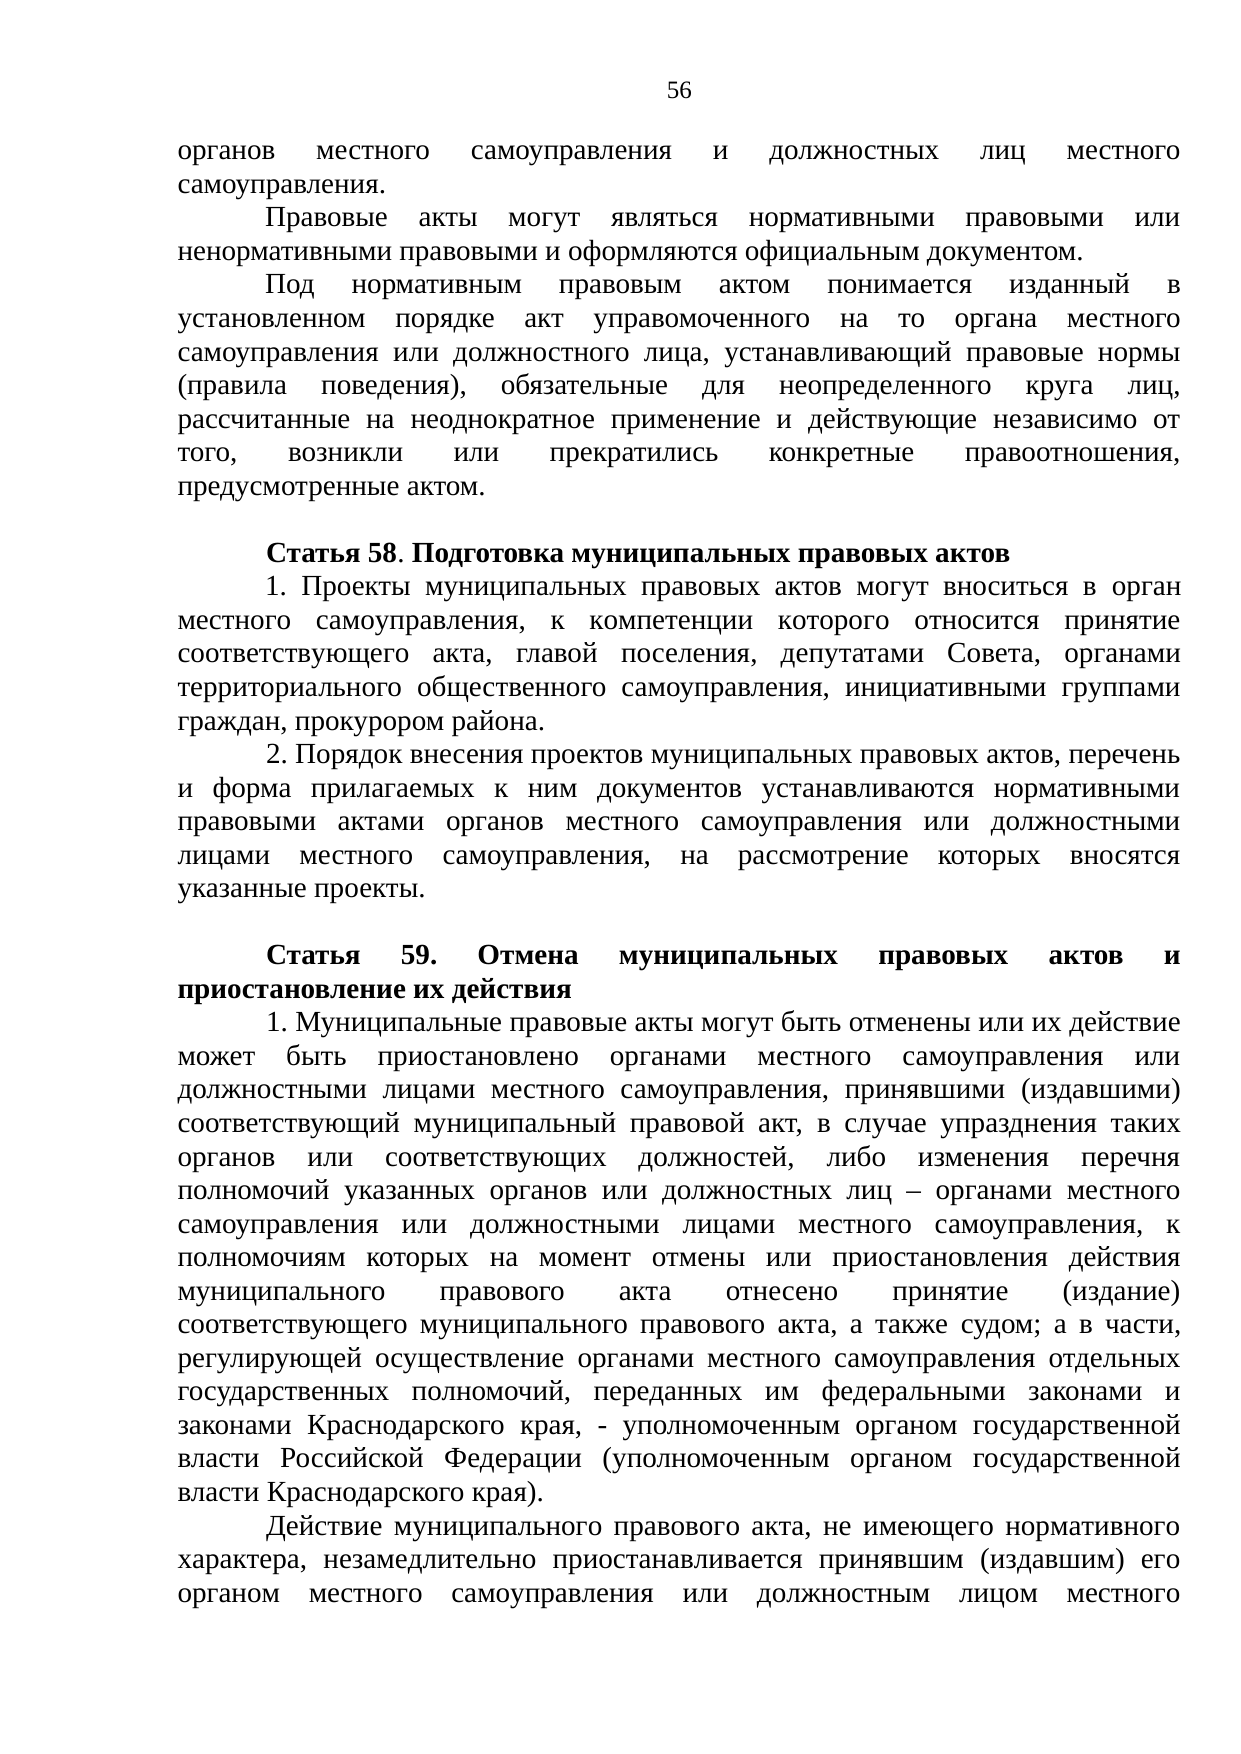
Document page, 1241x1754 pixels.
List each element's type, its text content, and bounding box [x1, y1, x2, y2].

text Под нормативным правовым актом понимается изданный в установленном порядке акт управомоченного на то органа местного самоуправления или должностного лица, устанавливающий правовые нормы (правила поведения), обязательные для неопределенного круга лиц, рассчитанные на неоднократное применение и действующие независимо от того, возникли или прекратились конкретные правоотношения, предусмотренные актом. [177, 267, 1181, 501]
subtitle Статья 58. Подготовка муниципальных правовых актов [177, 535, 1181, 568]
text 1. Проекты муниципальных правовых актов могут вноситься в орган местного самоуправления, к компетенции которого относится принятие соответствующего акта, главой поселения, депутатами Совета, органами территориального общественного самоуправления, инициативными группами граждан, прокурором района. [177, 568, 1181, 736]
text 2. Порядок внесения проектов муниципальных правовых актов, перечень и форма прилагаемых к ним документов устанавливаются нормативными правовыми актами органов местного самоуправления или должностными лицами местного самоуправления, на рассмотрение которых вносятся указанные проекты. [177, 736, 1181, 904]
text 1. Муниципальные правовые акты могут быть отменены или их действие может быть приостановлено органами местного самоуправления или должностными лицами местного самоуправления, принявшими (издавшими) соответствующий муниципальный правовой акт, в случае упразднения таких органов или соответствующих должностей, либо изменения перечня полномочий указанных органов или должностных лиц – органами местного самоуправления или должностными лицами местного самоуправления, к полномочиям которых на момент отмены или приостановления действия муниципального правового акта отнесено принятие (издание) соответствующего муниципального правового акта, а также судом; а в части, регулирующей осуществление органами местного самоуправления отдельных государственных полномочий, переданных им федеральными законами и законами Краснодарского края, - уполномоченным органом государственной власти Российской Федерации (уполномоченным органом государственной власти Краснодарского края). [177, 1004, 1181, 1508]
subtitle Статья 59. Отмена муниципальных правовых актов и приостановление их действия [177, 937, 1181, 1004]
text Правовые акты могут являться нормативными правовыми или ненормативными правовыми и оформляются официальным документом. [177, 199, 1181, 267]
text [177, 1508, 1181, 1608]
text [177, 132, 1181, 199]
